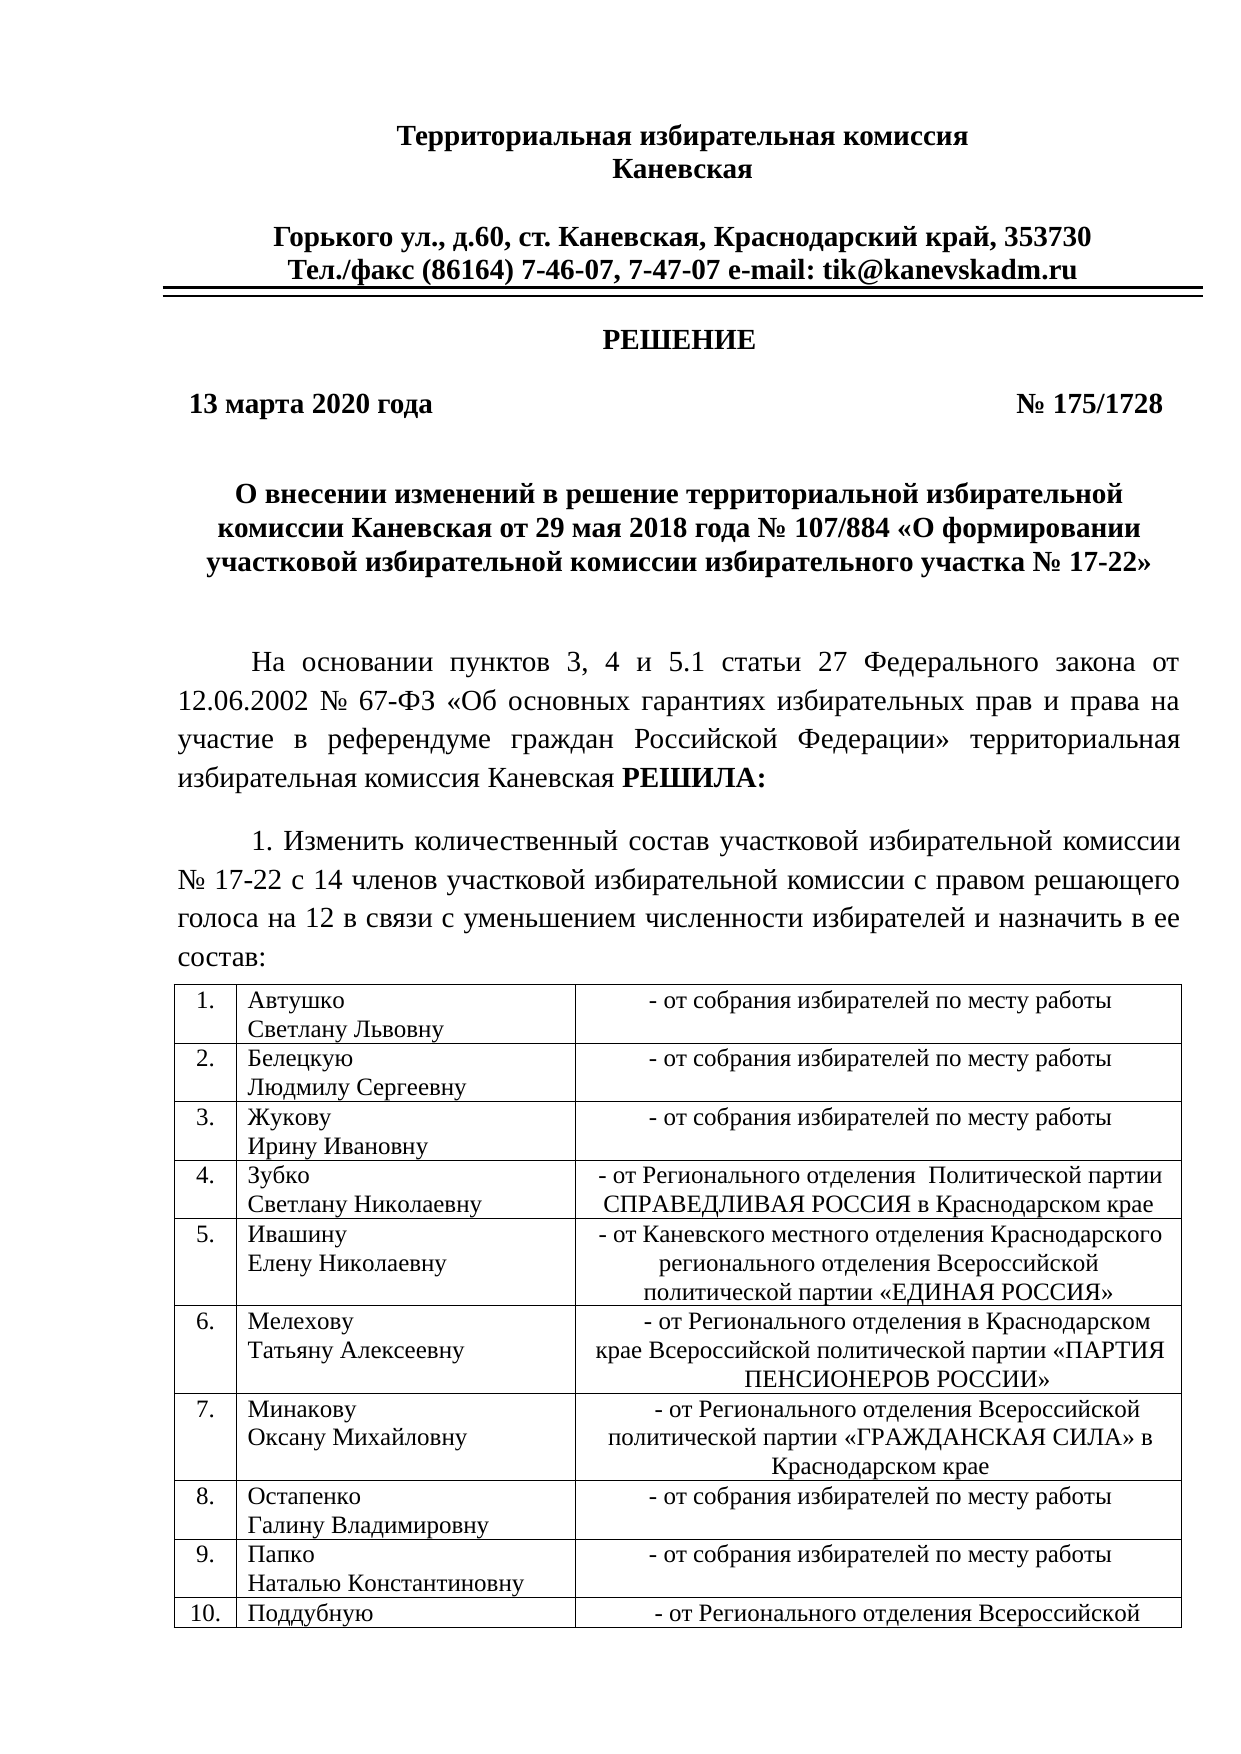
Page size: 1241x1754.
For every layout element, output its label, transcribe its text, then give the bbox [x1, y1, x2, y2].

table_cell 5. [175, 1219, 236, 1305]
table_header Территориальная избирательная комиссия Каневская Горького ул., д.60, ст. Каневская, Краснодарский край, 353730 Тел./факс (86164) 7-46-07, 7-47-07 e-mail: tik@kanevskadm.ru [163, 118, 1202, 286]
table_cell Зубко Светлану Николаевну [237, 1161, 575, 1218]
table_header - от собрания избирателей по месту работы [576, 985, 1181, 1042]
table_cell 7. [175, 1394, 236, 1480]
table_cell Остапенко Галину Владимировну [237, 1481, 575, 1538]
table_cell - от собрания избирателей по месту работы [576, 1481, 1181, 1538]
table_cell - от собрания избирателей по месту работы [576, 1044, 1181, 1101]
table_header Автушко Светлану Львовну [237, 985, 575, 1042]
table_cell Жукову Ирину Ивановну [237, 1102, 575, 1159]
table_cell Мелехову Татьяну Алексеевну [237, 1306, 575, 1393]
table_cell - от Каневского местного отделения Краснодарского регионального отделения Всероссийской политической партии «ЕДИНАЯ РОССИЯ» [576, 1219, 1181, 1305]
table_cell - от собрания избирателей по месту работы [576, 1102, 1181, 1159]
table_cell 9. [175, 1540, 236, 1597]
table_header 1. [175, 985, 236, 1042]
table_header 13 марта 2020 года [177, 362, 676, 426]
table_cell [576, 1598, 1181, 1627]
text На основании пунктов 3, 4 и 5.1 статьи 27 Федерального закона от 12.06.2002 № 67-ФЗ «Об основных гарантиях избирательных прав и права на участие в референдуме граждан Российской Федерации» территориальная избирательная комиссия Каневская РЕШИЛА: [177, 644, 1181, 793]
table_cell Ивашину Елену Николаевну [237, 1219, 575, 1305]
table_cell Папко Наталью Константиновну [237, 1540, 575, 1597]
table_cell - от Регионального отделения Политической партии СПРАВЕДЛИВАЯ РОССИЯ в Краснодарском крае [576, 1161, 1181, 1218]
table_cell 8. [175, 1481, 236, 1538]
table_cell 6. [175, 1306, 236, 1393]
table_cell - от собрания избирателей по месту работы [576, 1540, 1181, 1597]
text РЕШЕНИЕ [177, 322, 1181, 355]
table_cell - от Регионального отделения в Краснодарском крае Всероссийской политической партии «ПАРТИЯ ПЕНСИОНЕРОВ РОССИИ» [576, 1306, 1181, 1393]
table_cell - от Регионального отделения Всероссийской политической партии «ГРАЖДАНСКАЯ СИЛА» в Краснодарском крае [576, 1394, 1181, 1480]
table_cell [237, 1598, 575, 1627]
table_header № 175/1728 [676, 362, 1174, 426]
table_cell 10. [175, 1598, 236, 1627]
table_cell 4. [175, 1161, 236, 1218]
table_cell Минакову Оксану Михайловну [237, 1394, 575, 1480]
table_cell 2. [175, 1044, 236, 1101]
subtitle 1. Изменить количественный состав участковой избирательной комиссии № 17-22 с 14 членов участковой избирательной комиссии с правом решающего голоса на 12 в связи с уменьшением численности избирателей и назначить в ее состав: [177, 823, 1181, 973]
text О внесении изменений в решение территориальной избирательной комиссии Каневская от 29 мая 2018 года № 107/884 «О формировании участковой избирательной комиссии избирательного участка № 17-22» [177, 477, 1181, 577]
table_cell 3. [175, 1102, 236, 1159]
table_cell Белецкую Людмилу Сергеевну [237, 1044, 575, 1101]
